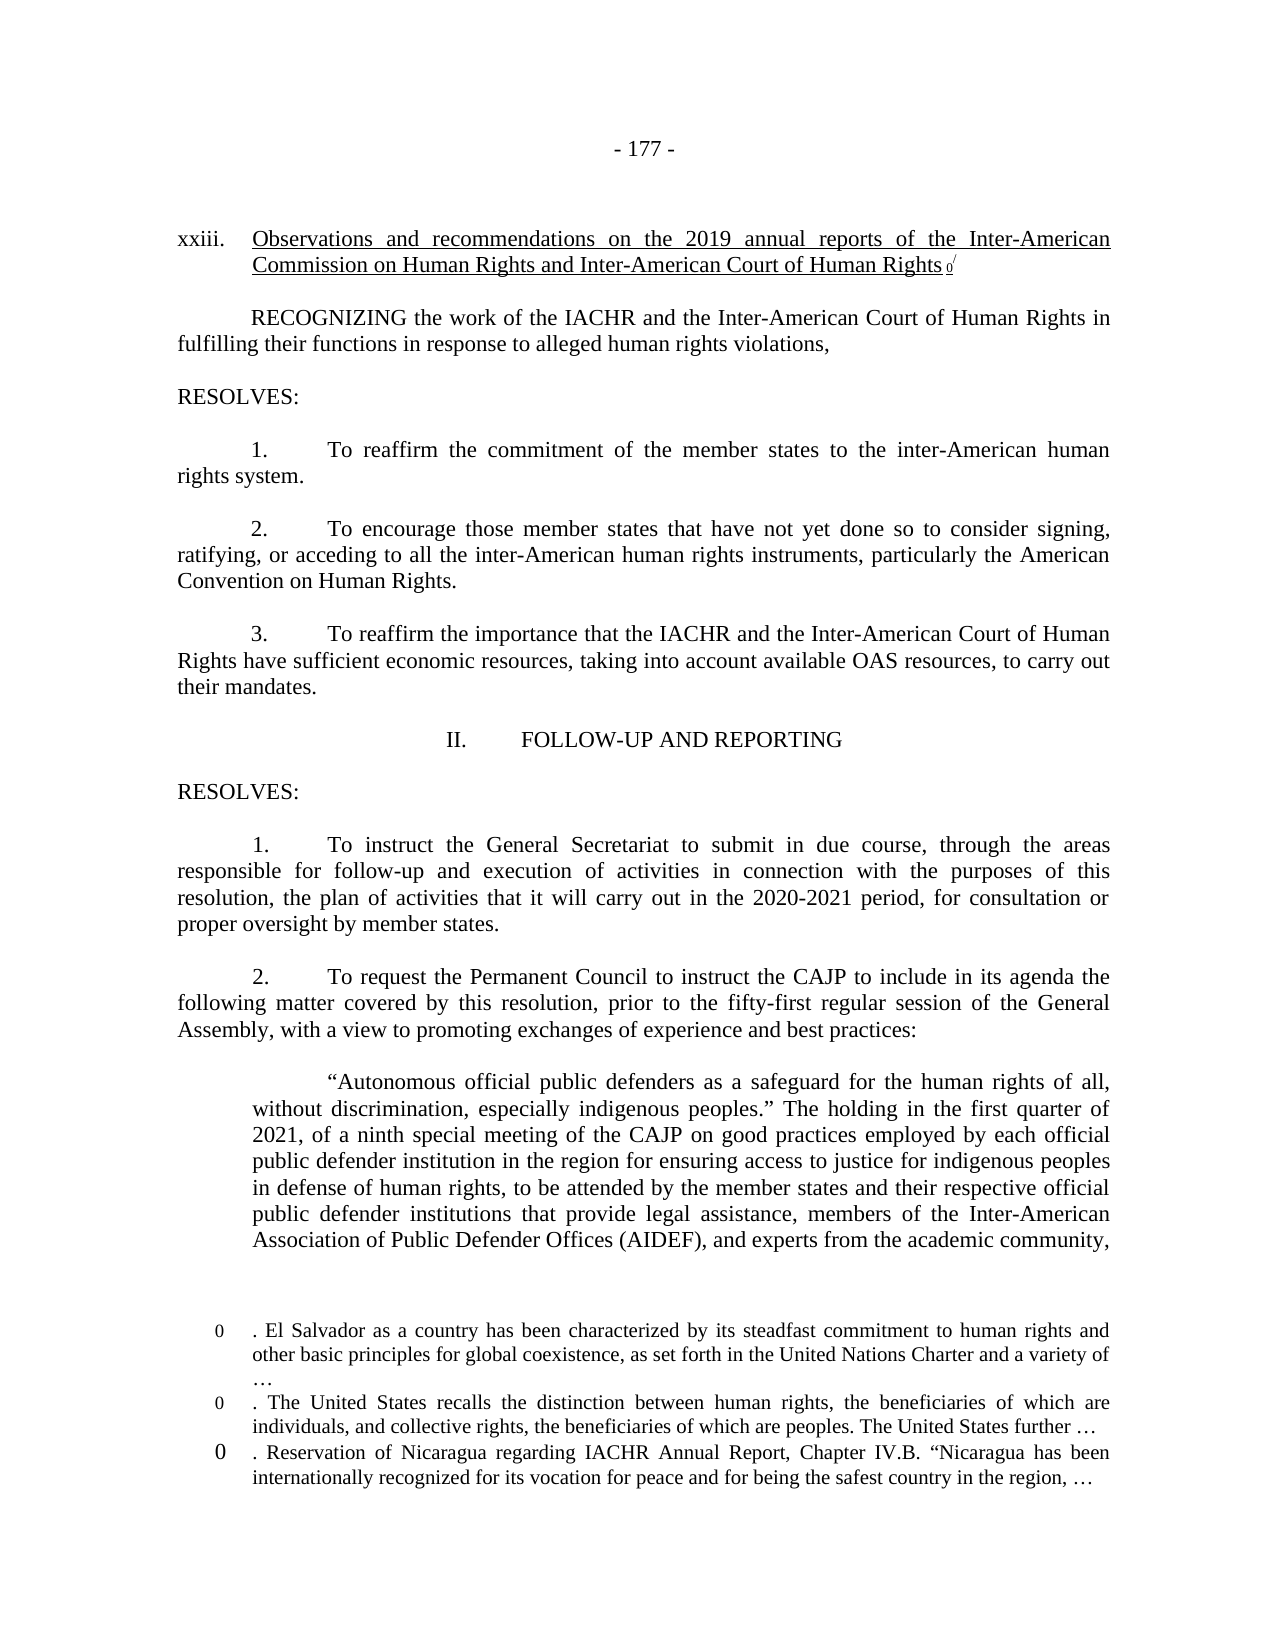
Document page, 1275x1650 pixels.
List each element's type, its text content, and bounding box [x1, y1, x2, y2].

text 1. To instruct the General Secretariat to submit in due course, through the areas responsible for follow-up and execution of activities in connection with the purposes of this resolution, the plan of activities that it will carry out in the 2020-2021 period, for consultation or proper oversight by member states. [177, 831, 1111, 937]
text 1. To reaffirm the commitment of the member states to the inter-American human rights system. [177, 436, 1111, 488]
text RECOGNIZING the work of the IACHR and the Inter-American Court of Human Rights in fulfilling their functions in response to alleged human rights violations, [177, 304, 1111, 357]
text 2. To request the Permanent Council to instruct the CAJP to include in its agenda the following matter covered by this resolution, prior to the fifty-first regular session of the General Assembly, with a view to promoting exchanges of experience and best practices: [177, 963, 1111, 1042]
text II. FOLLOW-UP AND REPORTING [177, 726, 1111, 752]
text 3. To reaffirm the importance that the IACHR and the Inter-American Court of Human Rights have sufficient economic resources, taking into account available OAS resources, to carry out their mandates. [177, 620, 1111, 699]
text 2. To encourage those member states that have not yet done so to consider signing, ratifying, or acceding to all the inter-American human rights instruments, particularly the American Convention on Human Rights. [177, 515, 1111, 594]
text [252, 1068, 1111, 1253]
text xxiii. Observations and recommendations on the 2019 annual reports of the Inter-American Commission on Human Rights and Inter-American Court of Human Rights / [177, 225, 1111, 278]
text RESOLVES: [177, 778, 1111, 805]
text RESOLVES: [177, 383, 1111, 409]
